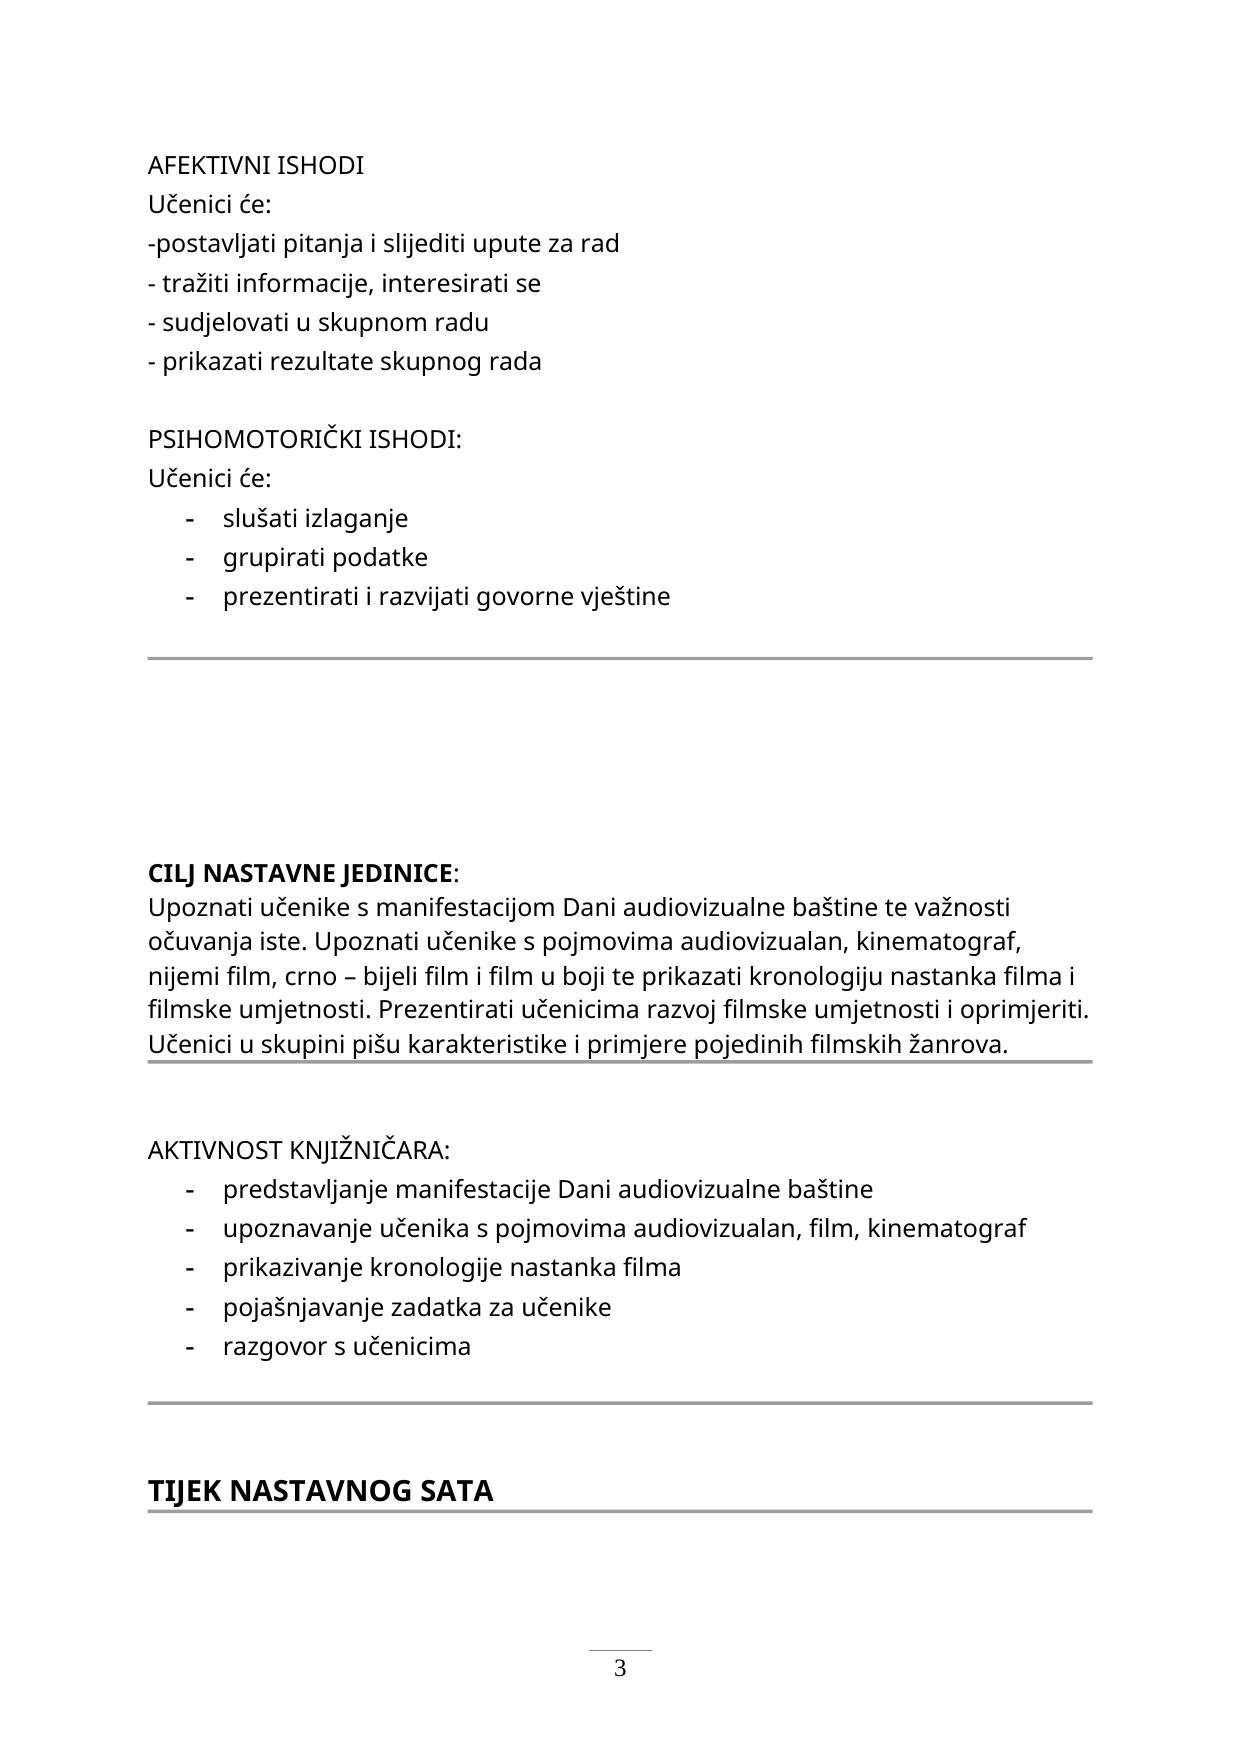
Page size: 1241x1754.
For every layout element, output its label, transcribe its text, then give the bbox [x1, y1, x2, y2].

text - sudjelovati u skupnom radu [148, 304, 1092, 338]
text CILJ NASTAVNE JEDINICE: [148, 856, 1092, 890]
text AFEKTIVNI ISHODI [148, 148, 1092, 182]
list prezentirati i razvijati govorne vještine [185, 578, 1092, 613]
text - prikazati rezultate skupnog rada [148, 343, 1092, 378]
text AKTIVNOST KNJIŽNIČARA: [148, 1132, 1092, 1167]
list pojašnjavanje zadatka za učenike [185, 1289, 1092, 1323]
text Upoznati učenike s manifestacijom Dani audiovizualne baštine te važnosti očuvanja iste. Upoznati učenike s pojmovima audiovizualan, kinematograf, nijemi film, crno – bijeli film i film u boji te prikazati kronologiju nastanka filma i filmske umjetnosti. Prezentirati učenicima razvoj filmske umjetnosti i oprimjeriti. Učenici u skupini pišu karakteristike i primjere pojedinih filmskih žanrova. [148, 890, 1092, 1060]
text -postavljati pitanja i slijediti upute za rad [148, 226, 1092, 260]
list razgovor s učenicima [185, 1328, 1092, 1362]
text - tražiti informacije, interesirati se [148, 265, 1092, 299]
list grupirati podatke [185, 539, 1092, 573]
list upoznavanje učenika s pojmovima audiovizualan, film, kinematograf [185, 1211, 1092, 1245]
text TIJEK NASTAVNOG SATA [148, 1470, 1092, 1509]
list slušati izlaganje [185, 500, 1092, 534]
list prikazivanje kronologije nastanka filma [185, 1250, 1092, 1284]
text Učenici će: [148, 187, 1092, 221]
text Učenici će: [148, 461, 1092, 495]
list predstavljanje manifestacije Dani audiovizualne baštine [185, 1172, 1092, 1206]
text PSIHOMOTORIČKI ISHODI: [148, 422, 1092, 456]
